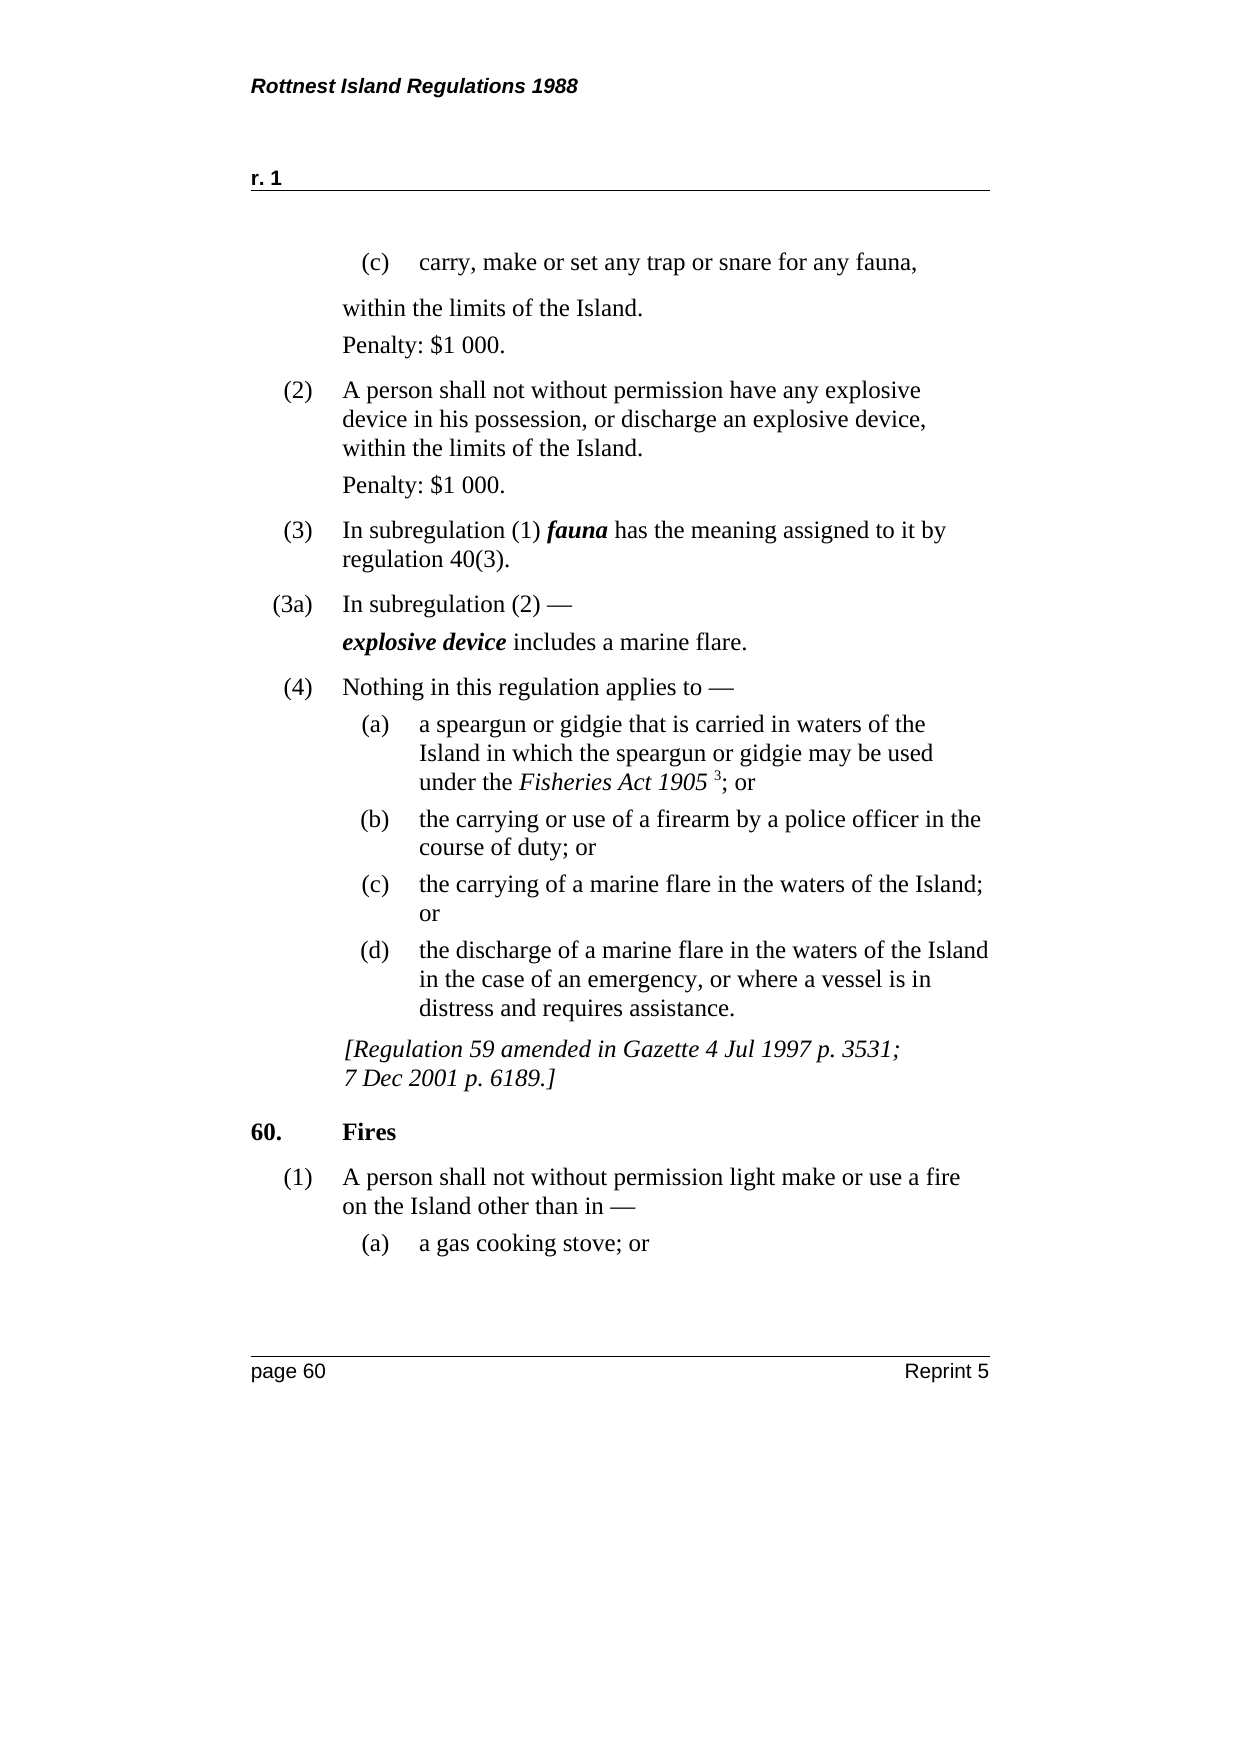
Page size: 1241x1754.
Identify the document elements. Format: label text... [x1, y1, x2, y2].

text (d) the discharge of a marine flare in the waters of the in the case of an emergency, or where a vessel is in distress and requires assistance. [251, 935, 990, 1022]
text (3a) In subregulation (2) — [251, 589, 990, 618]
text (a) a gas cooking stove; or [251, 1228, 990, 1257]
text (1) A person shall not without permission light make or use a fire on the other than in — [251, 1162, 990, 1219]
text (2) A person shall not without permission have any explosive device in his possession, or discharge an explosive device, within the limits of the . [251, 375, 990, 462]
text [Regulation 59 amended in Gazette 4 Jul 1997 p. 3531; 7 Dec 2001 p. 6189.] [251, 1034, 990, 1092]
text explosive device includes a marine flare. [251, 627, 990, 655]
text within the limits of the . [251, 293, 990, 322]
text Penalty: $1 000. [251, 470, 990, 499]
text (b) the carrying or use of a firearm by a police officer in the course of duty; or [251, 804, 990, 861]
text (c) carry, make or set any trap or snare for any fauna, [251, 247, 990, 276]
text (a) a speargun or gidgie that is carried in waters of the in which the speargun or gidgie may be used under the Fisheries Act 1905 3; or [251, 709, 990, 795]
text (4) Nothing in this regulation applies to — [251, 672, 990, 701]
subtitle 60. Fires [251, 1117, 990, 1145]
text Penalty: $1 000. [251, 330, 990, 359]
text (c) the carrying of a marine flare in the waters of the ; or [251, 869, 990, 927]
text (3) In subregulation (1) fauna has the meaning assigned to it by regulation 40(3). [251, 515, 990, 573]
